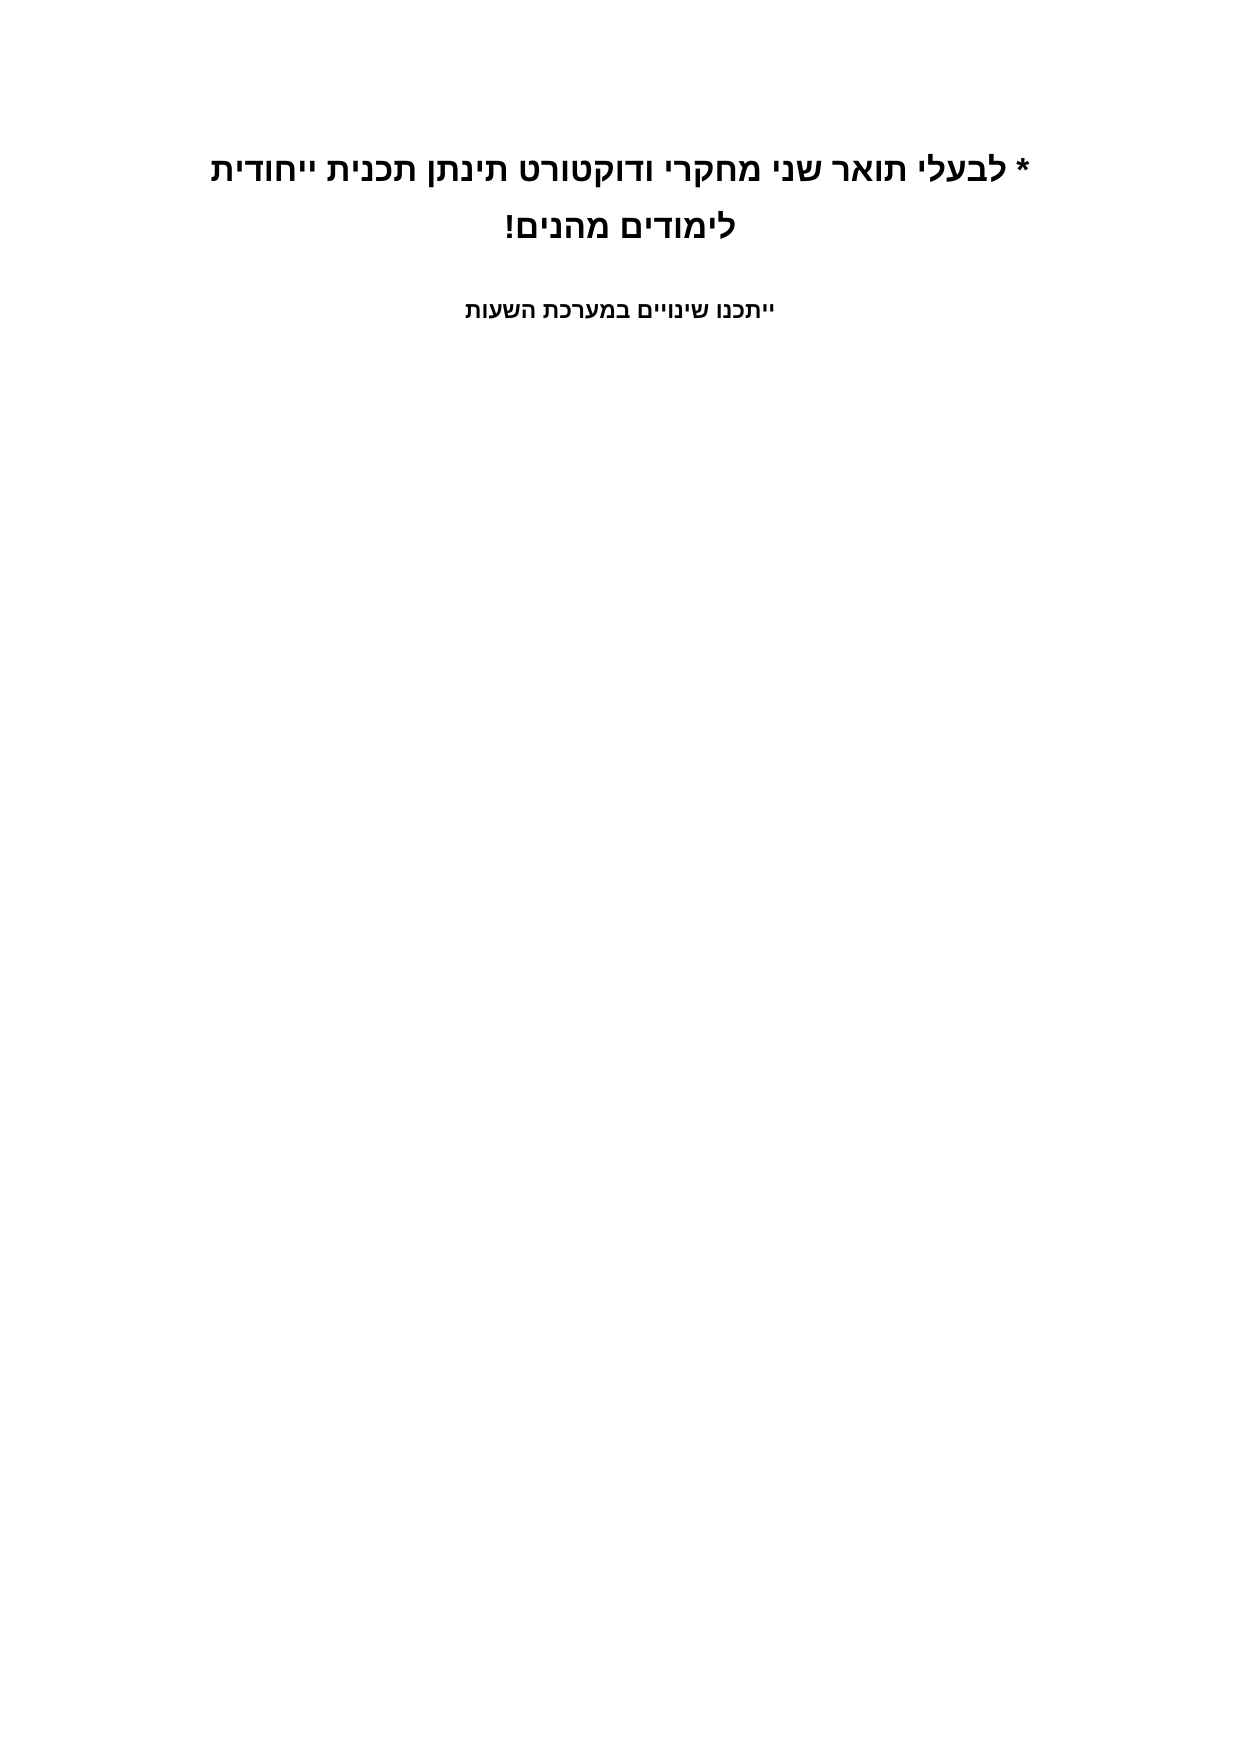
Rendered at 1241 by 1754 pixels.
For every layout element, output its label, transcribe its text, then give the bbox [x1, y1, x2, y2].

text לימודים מהנים! [187, 207, 1053, 245]
text * לבעלי תואר שני מחקרי ודוקטורט תינתן תכנית ייחודית [187, 150, 1053, 188]
